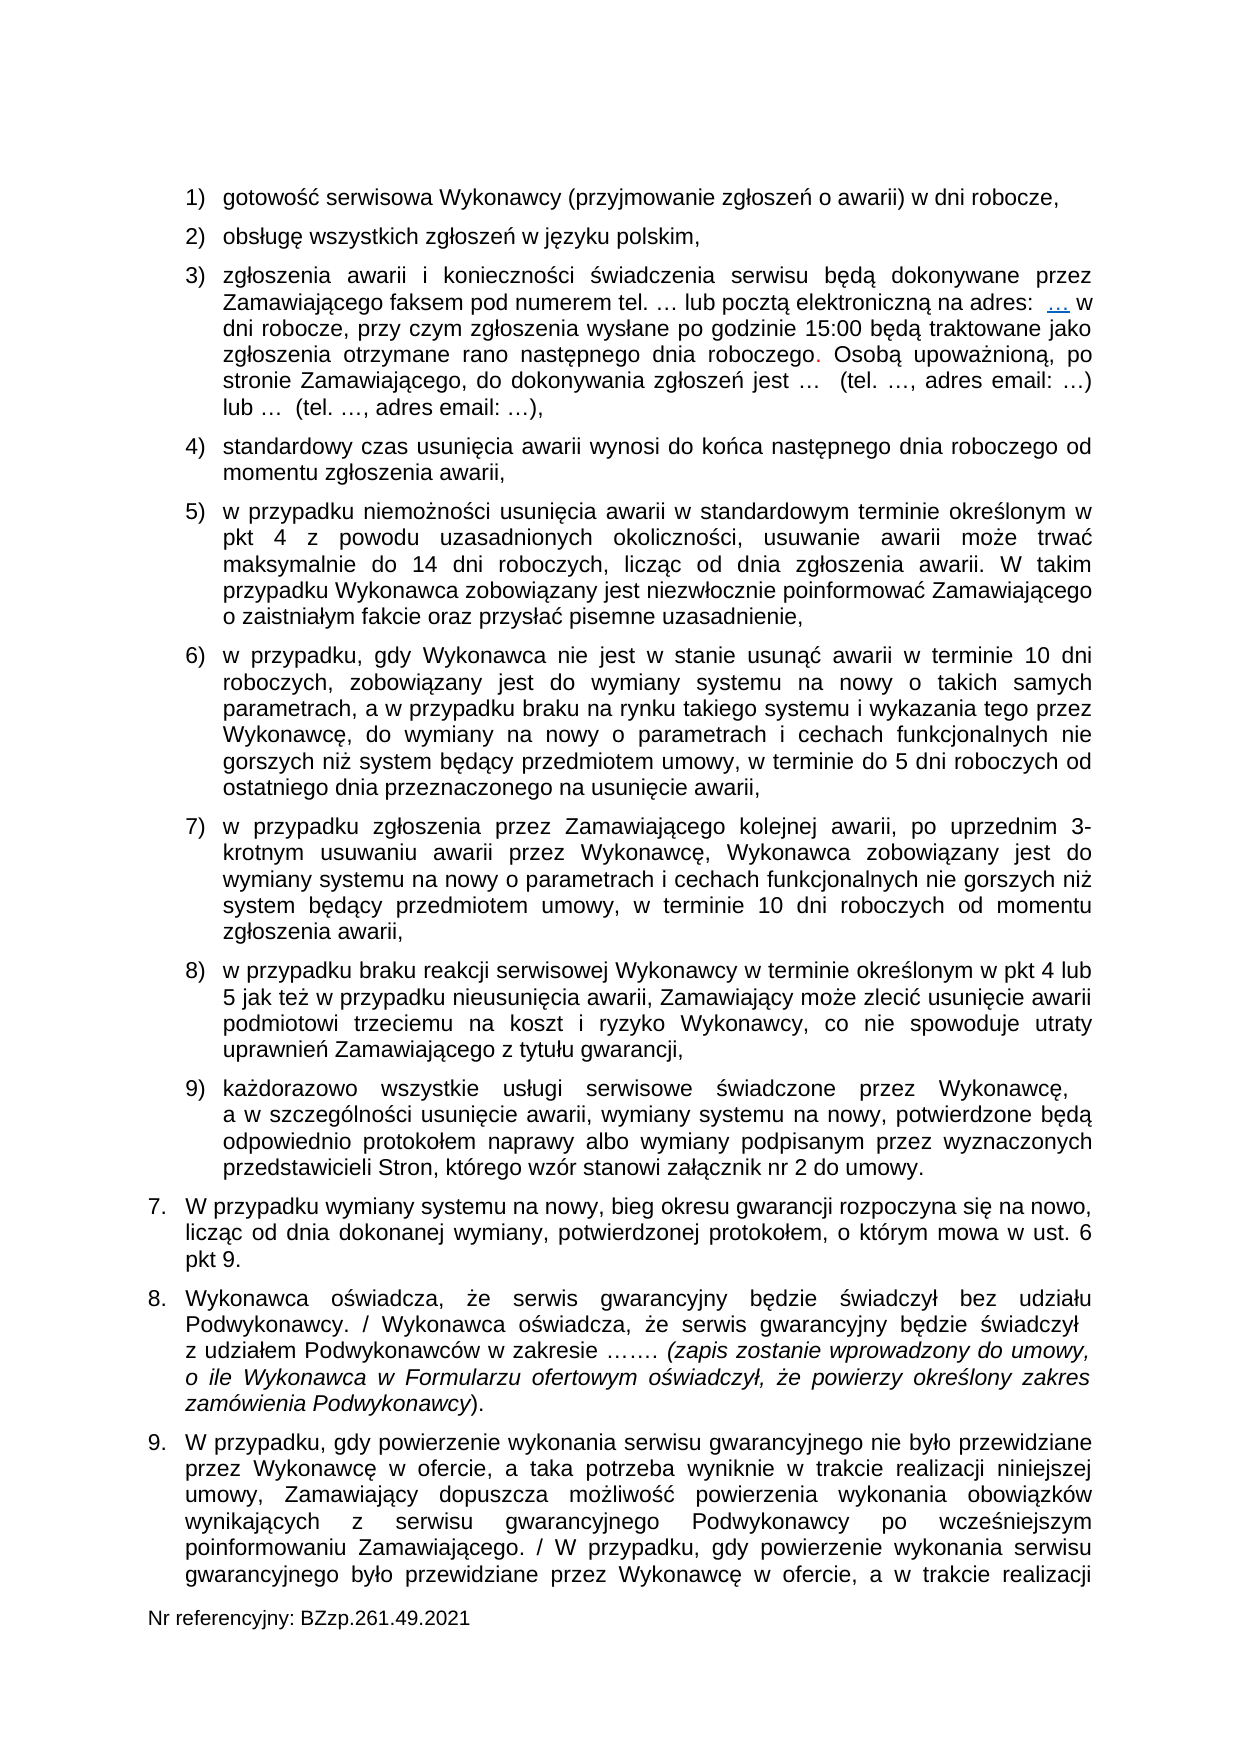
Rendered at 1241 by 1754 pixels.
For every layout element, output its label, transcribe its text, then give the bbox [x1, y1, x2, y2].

list W przypadku wymiany systemu na nowy, bieg okresu gwarancji rozpoczyna się na nowo, licząc od dnia dokonanej wymiany, potwierdzonej protokołem, o którym mowa w ust. 6 pkt 9. [148, 1193, 1093, 1272]
list każdorazowo wszystkie usługi serwisowe świadczone przez Wykonawcę, a w szczególności usunięcie awarii, wymiany systemu na nowy, potwierdzone będą odpowiednio protokołem naprawy albo wymiany podpisanym przez wyznaczonych przedstawicieli Stron, którego wzór stanowi załącznik nr 2 do umowy. [185, 1075, 1093, 1180]
list obsługę wszystkich zgłoszeń w języku polskim, [185, 223, 1093, 249]
list Wykonawca oświadcza, że serwis gwarancyjny będzie świadczył bez udziału Podwykonawcy. / Wykonawca oświadcza, że serwis gwarancyjny będzie świadczył z udziałem Podwykonawców w zakresie ……. (zapis zostanie wprowadzony do umowy, o ile Wykonawca w Formularzu ofertowym oświadczył, że powierzy określony zakres zamówienia Podwykonawcy). [148, 1284, 1093, 1416]
list gotowość serwisowa Wykonawcy (przyjmowanie zgłoszeń o awarii) w dni robocze, [185, 184, 1093, 211]
list w przypadku zgłoszenia przez Zamawiającego kolejnej awarii, po uprzednim 3-krotnym usuwaniu awarii przez Wykonawcę, Wykonawca zobowiązany jest do wymiany systemu na nowy o parametrach i cechach funkcjonalnych nie gorszych niż system będący przedmiotem umowy, w terminie 10 dni roboczych od momentu zgłoszenia awarii, [185, 813, 1093, 944]
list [148, 1429, 1093, 1587]
list w przypadku, gdy Wykonawca nie jest w stanie usunąć awarii w terminie 10 dni roboczych, zobowiązany jest do wymiany systemu na nowy o takich samych parametrach, a w przypadku braku na rynku takiego systemu i wykazania tego przez Wykonawcę, do wymiany na nowy o parametrach i cechach funkcjonalnych nie gorszych niż system będący przedmiotem umowy, w terminie do 5 dni roboczych od ostatniego dnia przeznaczonego na usunięcie awarii, [185, 642, 1093, 800]
list zgłoszenia awarii i konieczności świadczenia serwisu będą dokonywane przez Zamawiającego faksem pod numerem tel. … lub pocztą elektroniczną na adres: … w dni robocze, przy czym zgłoszenia wysłane po godzinie 15:00 będą traktowane jako zgłoszenia otrzymane rano następnego dnia roboczego. Osobą upoważnioną, po stronie Zamawiającego, do dokonywania zgłoszeń jest … (tel. …, adres email: …) lub … (tel. …, adres email: …), [185, 262, 1093, 420]
list w przypadku niemożności usunięcia awarii w standardowym terminie określonym w pkt 4 z powodu uzasadnionych okoliczności, usuwanie awarii może trwać maksymalnie do 14 dni roboczych, licząc od dnia zgłoszenia awarii. W takim przypadku Wykonawca zobowiązany jest niezwłocznie poinformować Zamawiającego o zaistniałym fakcie oraz przysłać pisemne uzasadnienie, [185, 498, 1093, 630]
list w przypadku braku reakcji serwisowej Wykonawcy w terminie określonym w pkt 4 lub 5 jak też w przypadku nieusunięcia awarii, Zamawiający może zlecić usunięcie awarii podmiotowi trzeciemu na koszt i ryzyko Wykonawcy, co nie spowoduje utraty uprawnień Zamawiającego z tytułu gwarancji, [185, 957, 1093, 1062]
list standardowy czas usunięcia awarii wynosi do końca następnego dnia roboczego od momentu zgłoszenia awarii, [185, 433, 1093, 485]
